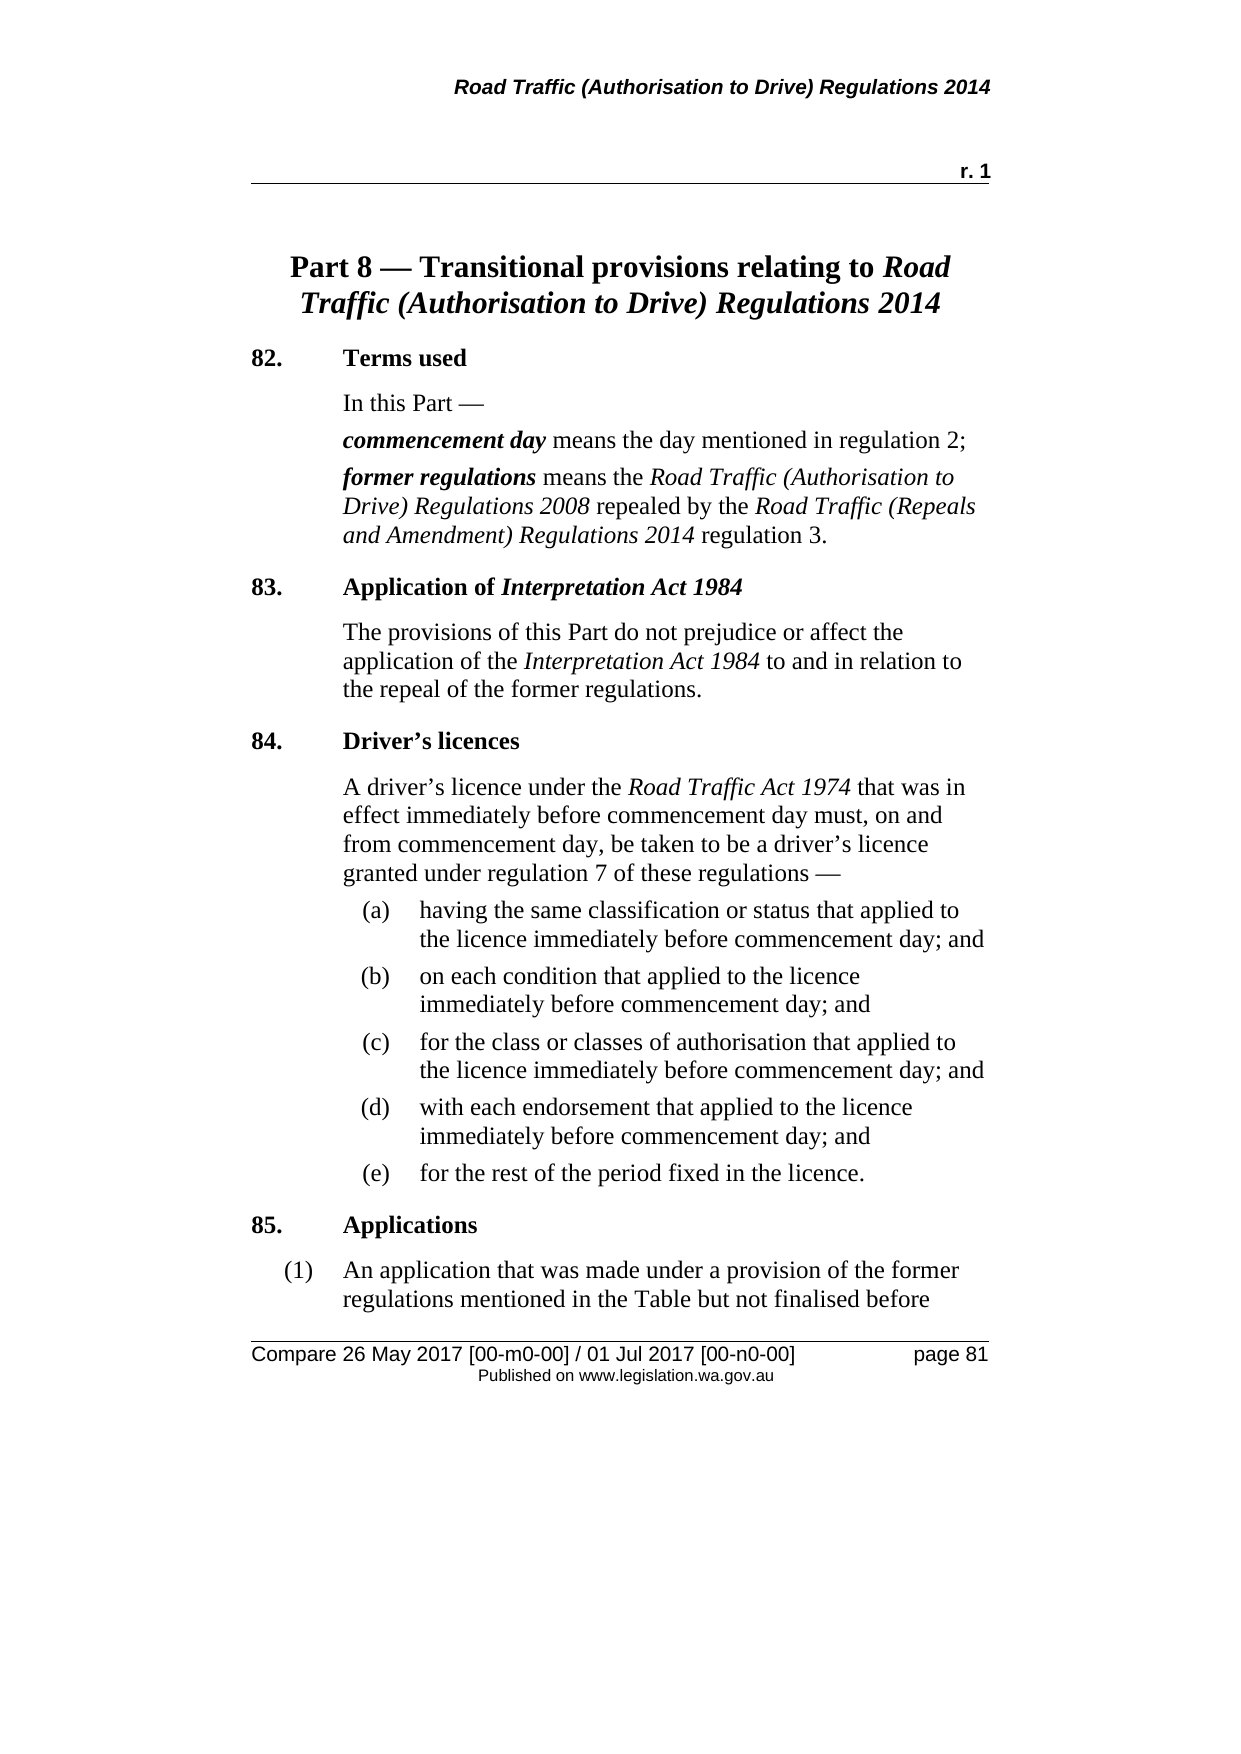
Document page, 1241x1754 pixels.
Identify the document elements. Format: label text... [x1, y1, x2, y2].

subtitle 84. Driver’s licences [251, 726, 989, 755]
subtitle Part 8 — Transitional provisions relating to Road Traffic (Authorisation to Drive) Regulations 2014 [251, 248, 989, 320]
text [251, 1255, 989, 1313]
text (d) with each endorsement that applied to the licence immediately before commencement day; and [251, 1092, 989, 1150]
text (c) for the class or classes of authorisation that applied to the licence immediately before commencement day; and [251, 1027, 989, 1084]
subtitle 85. Applications [251, 1210, 989, 1239]
subtitle 83. Application of Interpretation Act 1984 [251, 572, 989, 600]
text commencement day means the day mentioned in regulation 2; [251, 425, 989, 454]
text The provisions of this Part do not prejudice or affect the application of the Interpretation Act 1984 to and in relation to the repeal of the former regulations. [251, 617, 989, 703]
text A driver’s licence under the Road Traffic Act 1974 that was in effect immediately before commencement day must, on and from commencement day, be taken to be a driver’s licence granted under regulation 7 of these regulations — [251, 772, 989, 887]
subtitle 82. Terms used [251, 343, 989, 372]
text former regulations means the Road Traffic (Authorisation to Drive) Regulations 2008 repealed by the Road Traffic (Repeals and Amendment) Regulations 2014 regulation 3. [251, 462, 989, 549]
text (e) for the rest of the period fixed in the licence. [251, 1158, 989, 1187]
text In this Part — [251, 388, 989, 417]
text (a) having the same classification or status that applied to the licence immediately before commencement day; and [251, 895, 989, 952]
text (b) on each condition that applied to the licence immediately before commencement day; and [251, 961, 989, 1018]
